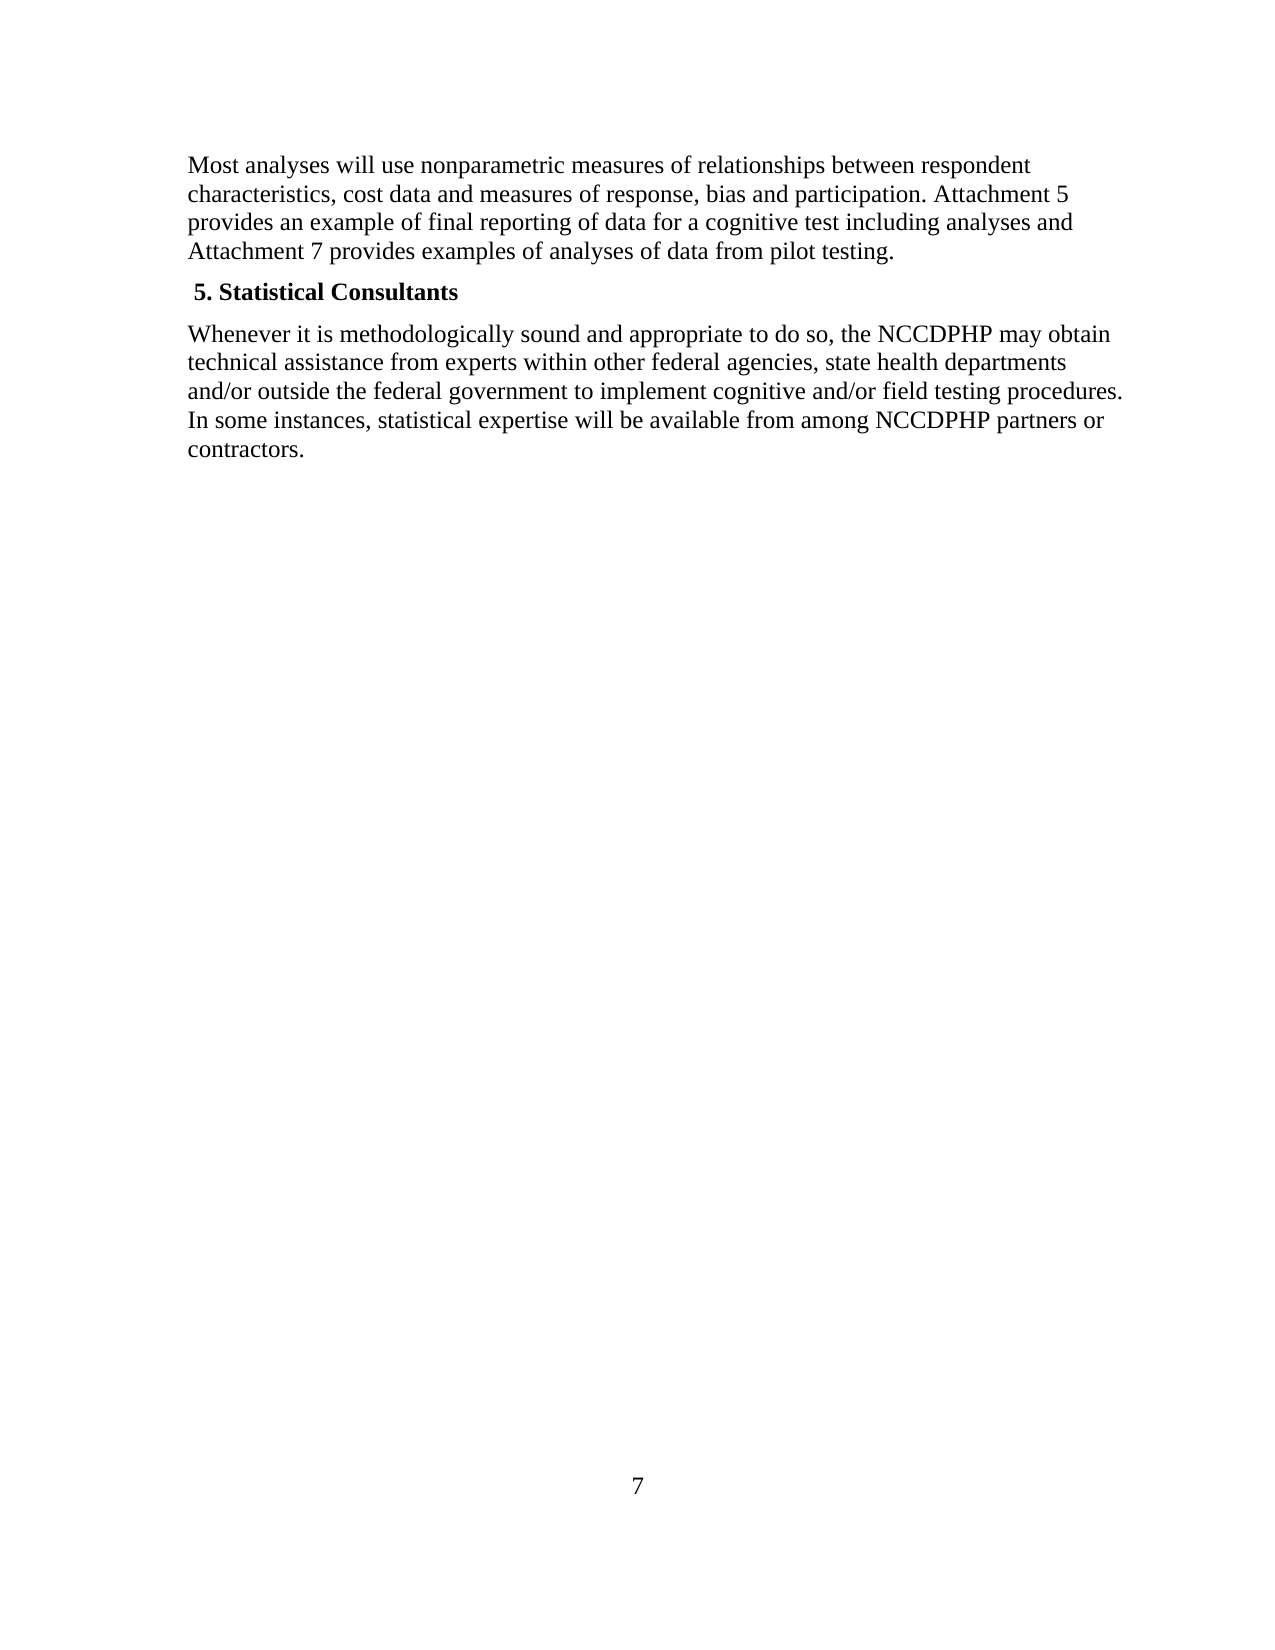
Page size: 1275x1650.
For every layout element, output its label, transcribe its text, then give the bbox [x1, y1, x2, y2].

text Most analyses will use nonparametric measures of relationships between respondent characteristics, cost data and measures of response, bias and participation. Attachment 5 provides an example of final reporting of data for a cognitive test including analyses and Attachment 7 provides examples of analyses of data from pilot testing. [187, 150, 1125, 265]
text Whenever it is methodologically sound and appropriate to do so, the NCCDPHP may obtain technical assistance from experts within other federal agencies, state health departments and/or outside the federal government to implement cognitive and/or field testing procedures. In some instances, statistical expertise will be available from among NCCDPHP partners or contractors. [187, 319, 1125, 462]
subtitle 5. Statistical Consultants [187, 277, 1125, 306]
